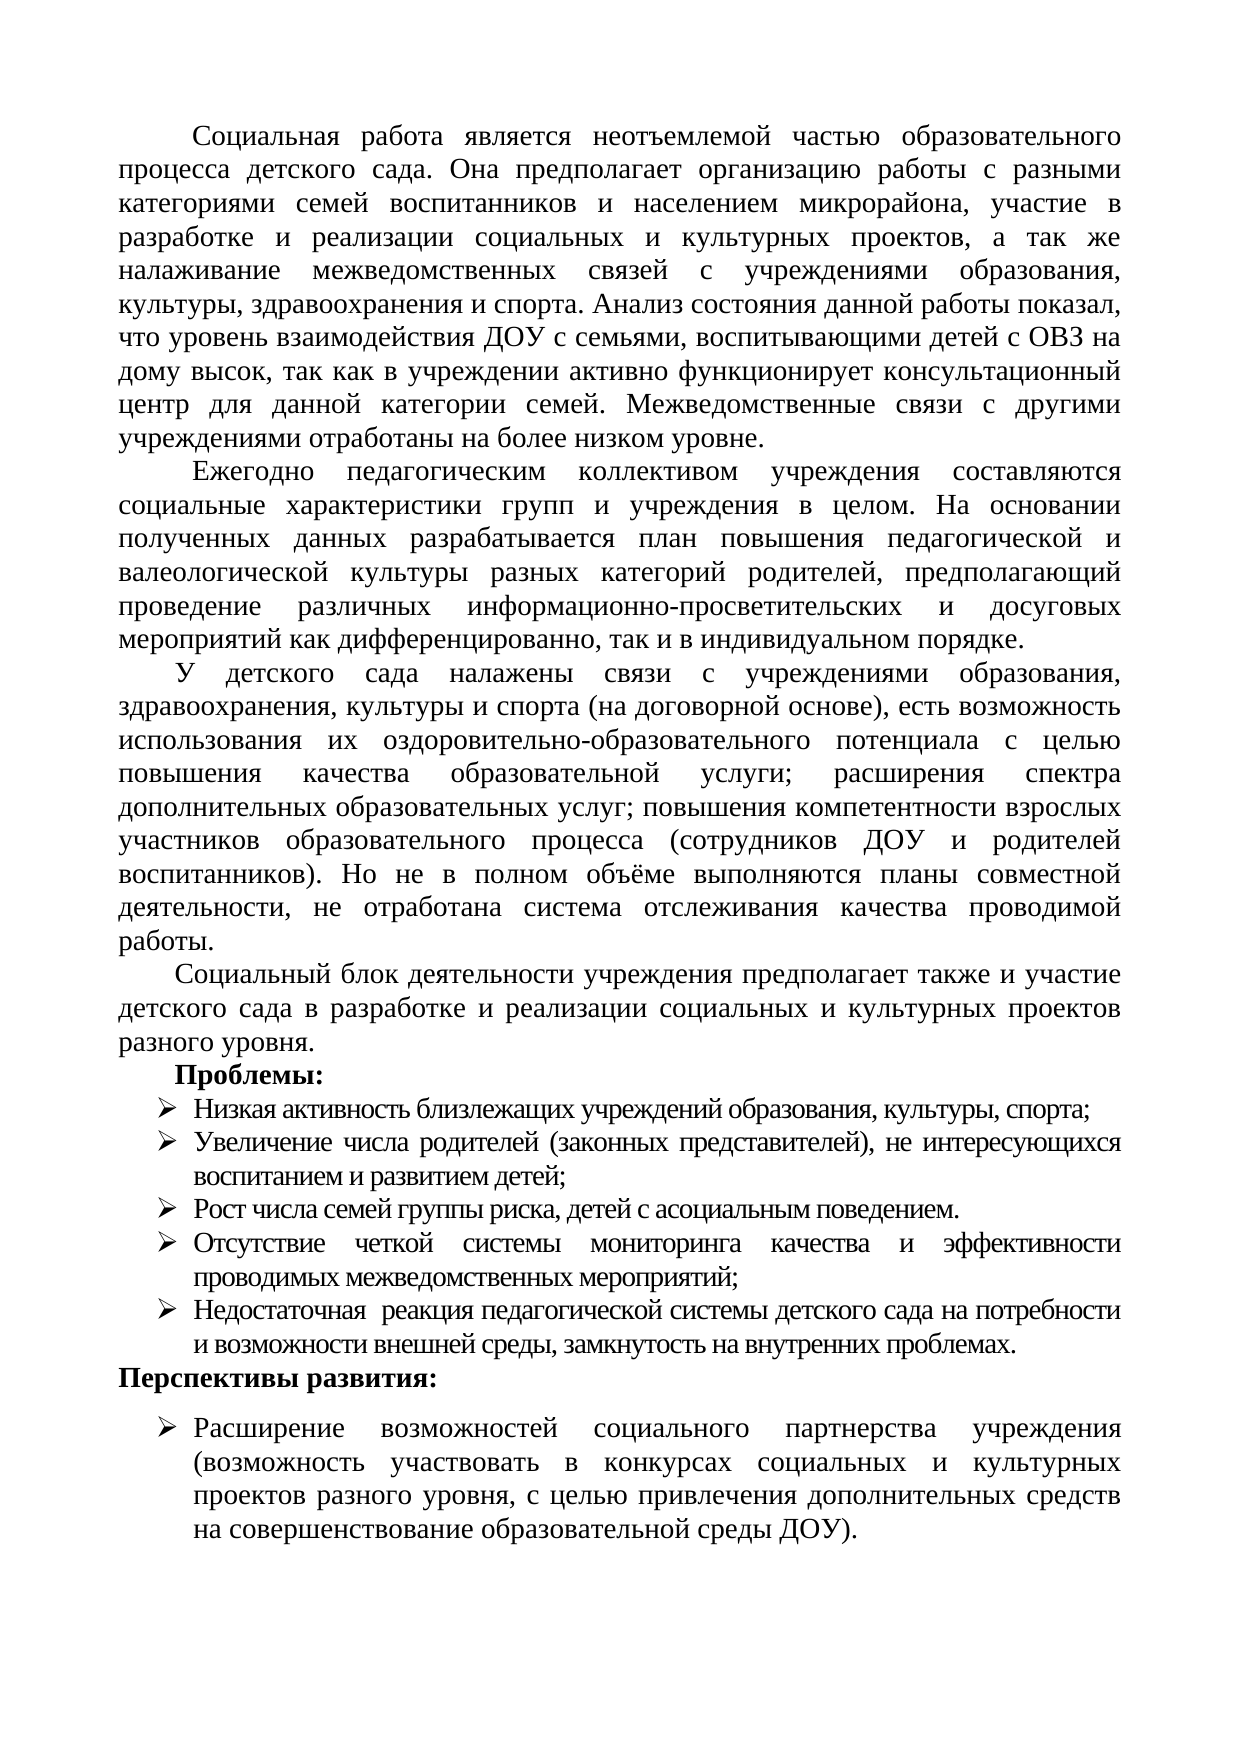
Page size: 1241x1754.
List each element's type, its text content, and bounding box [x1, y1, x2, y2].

list Расширение возможностей социального партнерства учреждения (возможность участвовать в конкурсах социальных и культурных проектов разного уровня, с целью привлечения дополнительных средств на совершенствование образовательной среды ДОУ). [156, 1410, 1122, 1544]
text Перспективы развития: [118, 1360, 1122, 1393]
list Низкая активность близлежащих учреждений образования, культуры, спорта; [156, 1091, 1122, 1124]
text Социальная работа является неотъемлемой частью образовательного процесса детского сада. Она предполагает организацию работы с разными категориями семей воспитанников и населением микрорайона, участие в разработке и реализации социальных и культурных проектов, а так же налаживание межведомственных связей с учреждениями образования, культуры, здравоохранения и спорта. Анализ состояния данной работы показал, что уровень взаимодействия ДОУ с семьями, воспитывающими детей с ОВЗ на дому высок, так как в учреждении активно функционирует консультационный центр для данной категории семей. Межведомственные связи с другими учреждениями отработаны на более низком уровне. [118, 118, 1122, 453]
list Увеличение числа родителей (законных представителей), не интересующихся воспитанием и развитием детей; [156, 1124, 1122, 1192]
text Проблемы: [118, 1057, 1122, 1091]
text У детского сада налажены связи с учреждениями образования, здравоохранения, культуры и спорта (на договорной основе), есть возможность использования их оздоровительно-образовательного потенциала с целью повышения качества образовательной услуги; расширения спектра дополнительных образовательных услуг; повышения компетентности взрослых участников образовательного процесса (сотрудников ДОУ и родителей воспитанников). Но не в полном объёме выполняются планы совместной деятельности, не отработана система отслеживания качества проводимой работы. [118, 655, 1122, 957]
list Рост числа семей группы риска, детей с асоциальным поведением. [156, 1192, 1122, 1225]
text Ежегодно педагогическим коллективом учреждения составляются социальные характеристики групп и учреждения в целом. На основании полученных данных разрабатывается план повышения педагогической и валеологической культуры разных категорий родителей, предполагающий проведение различных информационно-просветительских и досуговых мероприятий как дифференцированно, так и в индивидуальном порядке. [118, 453, 1122, 655]
list Отсутствие четкой системы мониторинга качества и эффективности проводимых межведомственных мероприятий; [156, 1225, 1122, 1292]
text Социальный блок деятельности учреждения предполагает также и участие детского сада в разработке и реализации социальных и культурных проектов разного уровня. [118, 957, 1122, 1057]
list Недостаточная реакция педагогической системы детского сада на потребности и возможности внешней среды, замкнутость на внутренних проблемах. [156, 1292, 1122, 1360]
